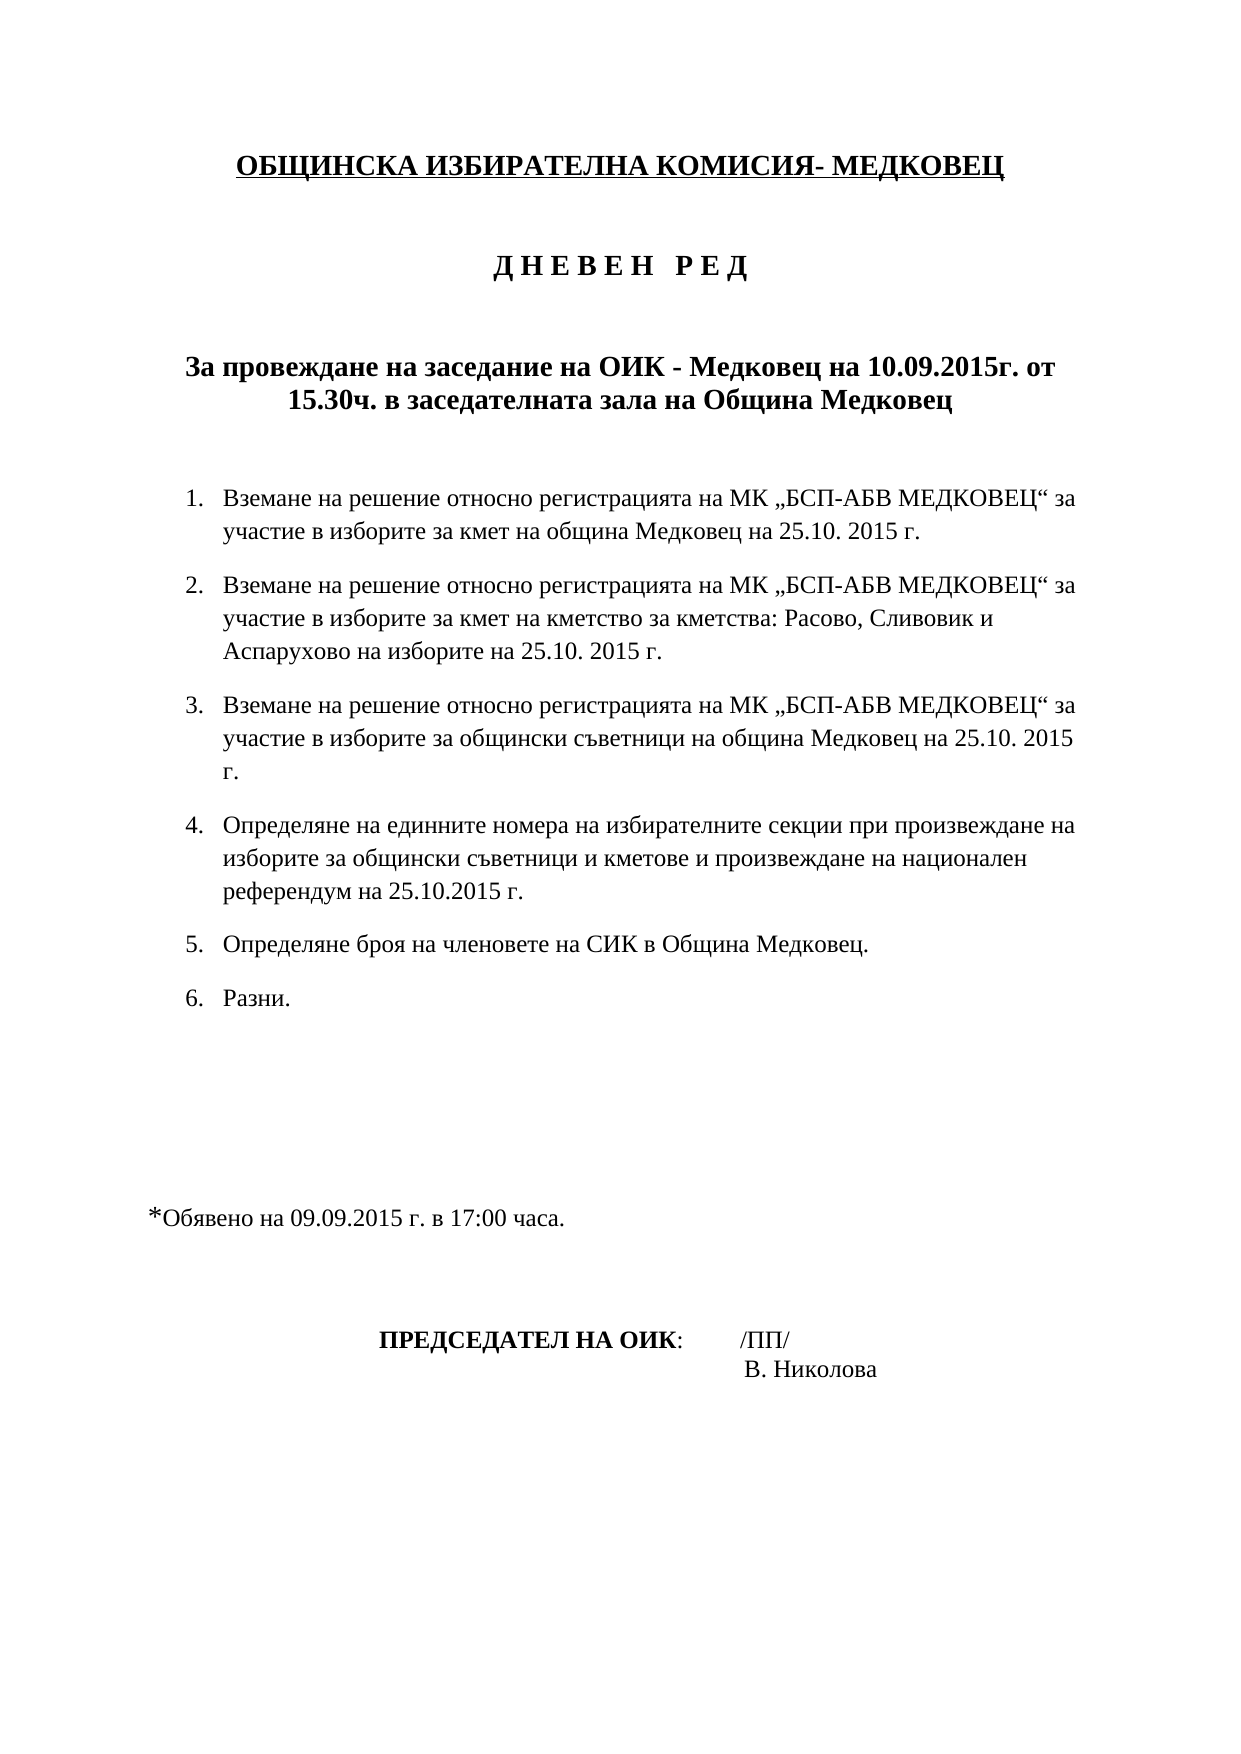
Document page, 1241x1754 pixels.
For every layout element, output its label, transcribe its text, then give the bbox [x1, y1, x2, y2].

list Определяне броя на членовете на СИК в Община Медковец. [185, 929, 1093, 958]
list Определяне на единните номера на избирателните секции при произвеждане на изборите за общински съветници и кметове и произвеждане на национален референдум на 25.10.2015 г. [185, 810, 1093, 904]
text За провеждане на заседание на ОИК - Медковец на 10.09.2015г. от 15.30ч. в заседателната зала на Община Медковец [148, 349, 1093, 416]
text Д Н Е В Е Н Р Е Д [148, 248, 1093, 282]
list Вземане на решение относно регистрацията на МК „БСП-АБВ МЕДКОВЕЦ“ за участие в изборите за кмет на кметство за кметства: Расово, Сливовик и Аспарухово на изборите на 25.10. 2015 г. [185, 570, 1093, 665]
text *Обявено на 09.09.2015 г. в 17:00 часа. [148, 1199, 1093, 1232]
list Вземане на решение относно регистрацията на МК „БСП-АБВ МЕДКОВЕЦ“ за участие в изборите за кмет на община Медковец на 25.10. 2015 г. [185, 483, 1093, 545]
text В. Николова [148, 1354, 1093, 1383]
text ОБЩИНСКА ИЗБИРАТЕЛНА КОМИСИЯ- МЕДКОВЕЦ [148, 148, 1093, 181]
list Вземане на решение относно регистрацията на МК „БСП-АБВ МЕДКОВЕЦ“ за участие в изборите за общински съветници на община Медковец на 25.10. 2015 г. [185, 690, 1093, 784]
text ПРЕДСЕДАТЕЛ НА ОИК: /ПП/ [148, 1325, 1093, 1354]
list Разни. [185, 983, 1093, 1012]
